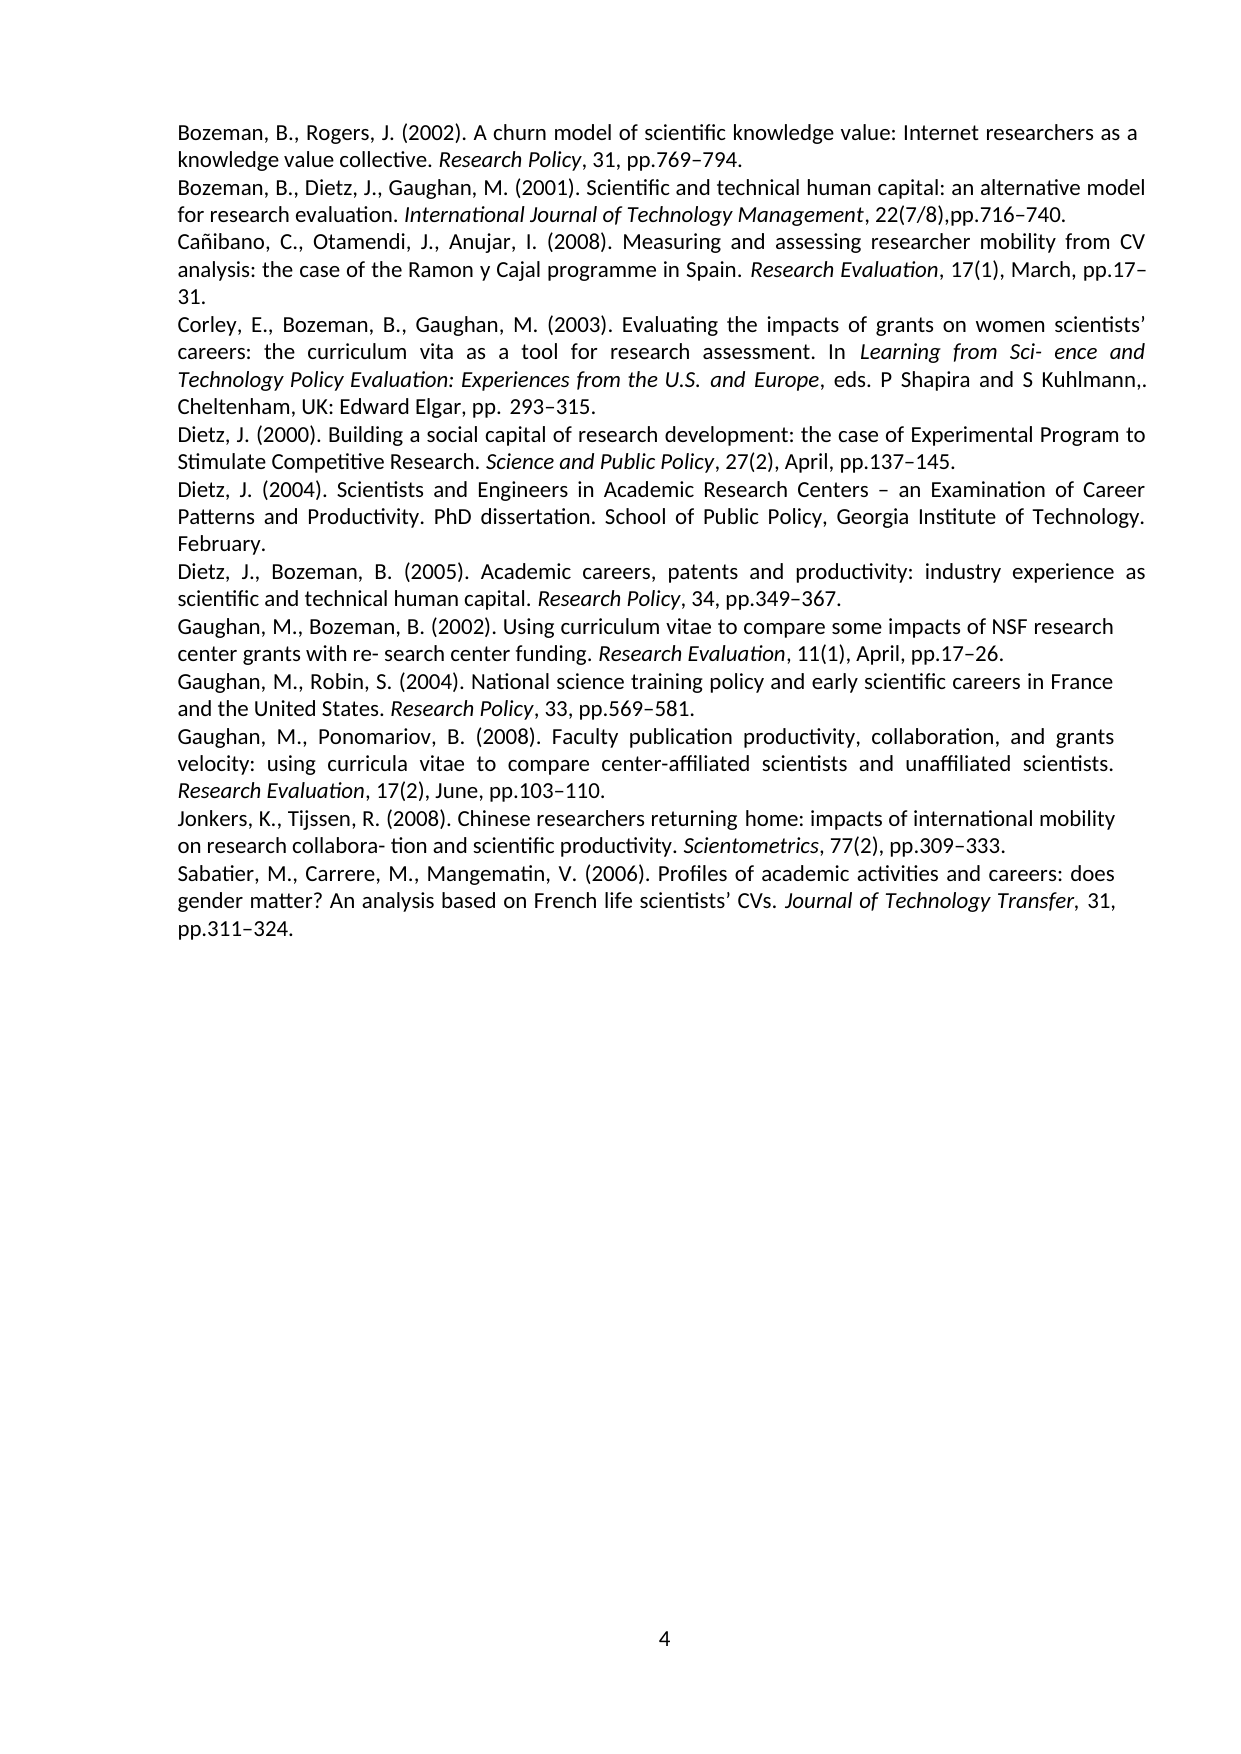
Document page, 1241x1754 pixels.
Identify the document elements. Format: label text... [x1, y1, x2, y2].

text Dietz, J. (2000). Building a social capital of research development: the case of Experimental Program to Stimulate Competitive Research. Science and Public Policy, 27(2), April, pp.137–145. [177, 420, 1147, 475]
text Gaughan, M., Robin, S. (2004). National science training policy and early scientific careers in France and the United States. Research Policy, 33, pp.569–581. [177, 667, 1116, 722]
text Sabatier, M., Carrere, M., Mangematin, V. (2006). Profiles of academic activities and careers: does gender matter? An analysis based on French life scientists’ CVs. Journal of Technology Transfer, 31, pp.311–324. [177, 859, 1116, 942]
text Bozeman, B., Dietz, J., Gaughan, M. (2001). Scientific and technical human capital: an alternative model for research evaluation. International Journal of Technology Management, 22(7/8),pp.716–740. [177, 173, 1148, 228]
text Corley, E., Bozeman, B., Gaughan, M. (2003). Evaluating the impacts of grants on women scientists’ careers: the curriculum vita as a tool for research assessment. In Learning from Sci- ence and Technology Policy Evaluation: Experiences from the U.S. and Europe, eds. P Shapira and S Kuhlmann,. Cheltenham, UK: Edward Elgar, pp. 293–315. [177, 310, 1148, 420]
text Gaughan, M., Ponomariov, B. (2008). Faculty publication productivity, collaboration, and grants velocity: using curricula vitae to compare center-affiliated scientists and unaffiliated scientists. Research Evaluation, 17(2), June, pp.103–110. [177, 722, 1116, 804]
text Dietz, J. (2004). Scientists and Engineers in Academic Research Centers – an Examination of Career Patterns and Productivity. PhD dissertation. School of Public Policy, Georgia Institute of Technology. February. [177, 475, 1148, 557]
text Jonkers, K., Tijssen, R. (2008). Chinese researchers returning home: impacts of international mobility on research collabora- tion and scientific productivity. Scientometrics, 77(2), pp.309–333. [177, 804, 1116, 859]
text Gaughan, M., Bozeman, B. (2002). Using curriculum vitae to compare some impacts of NSF research center grants with re- search center funding. Research Evaluation, 11(1), April, pp.17–26. [177, 612, 1116, 667]
text Dietz, J., Bozeman, B. (2005). Academic careers, patents and productivity: industry experience as scientific and technical human capital. Research Policy, 34, pp.349–367. [177, 557, 1148, 612]
text Cañibano, C., Otamendi, J., Anujar, I. (2008). Measuring and assessing researcher mobility from CV analysis: the case of the Ramon y Cajal programme in Spain. Research Evaluation, 17(1), March, pp.17–31. [177, 228, 1148, 310]
text Bozeman, B., Rogers, J. (2002). A churn model of scientific knowledge value: Internet researchers as a knowledge value collective. Research Policy, 31, pp.769–794. [177, 118, 1140, 173]
